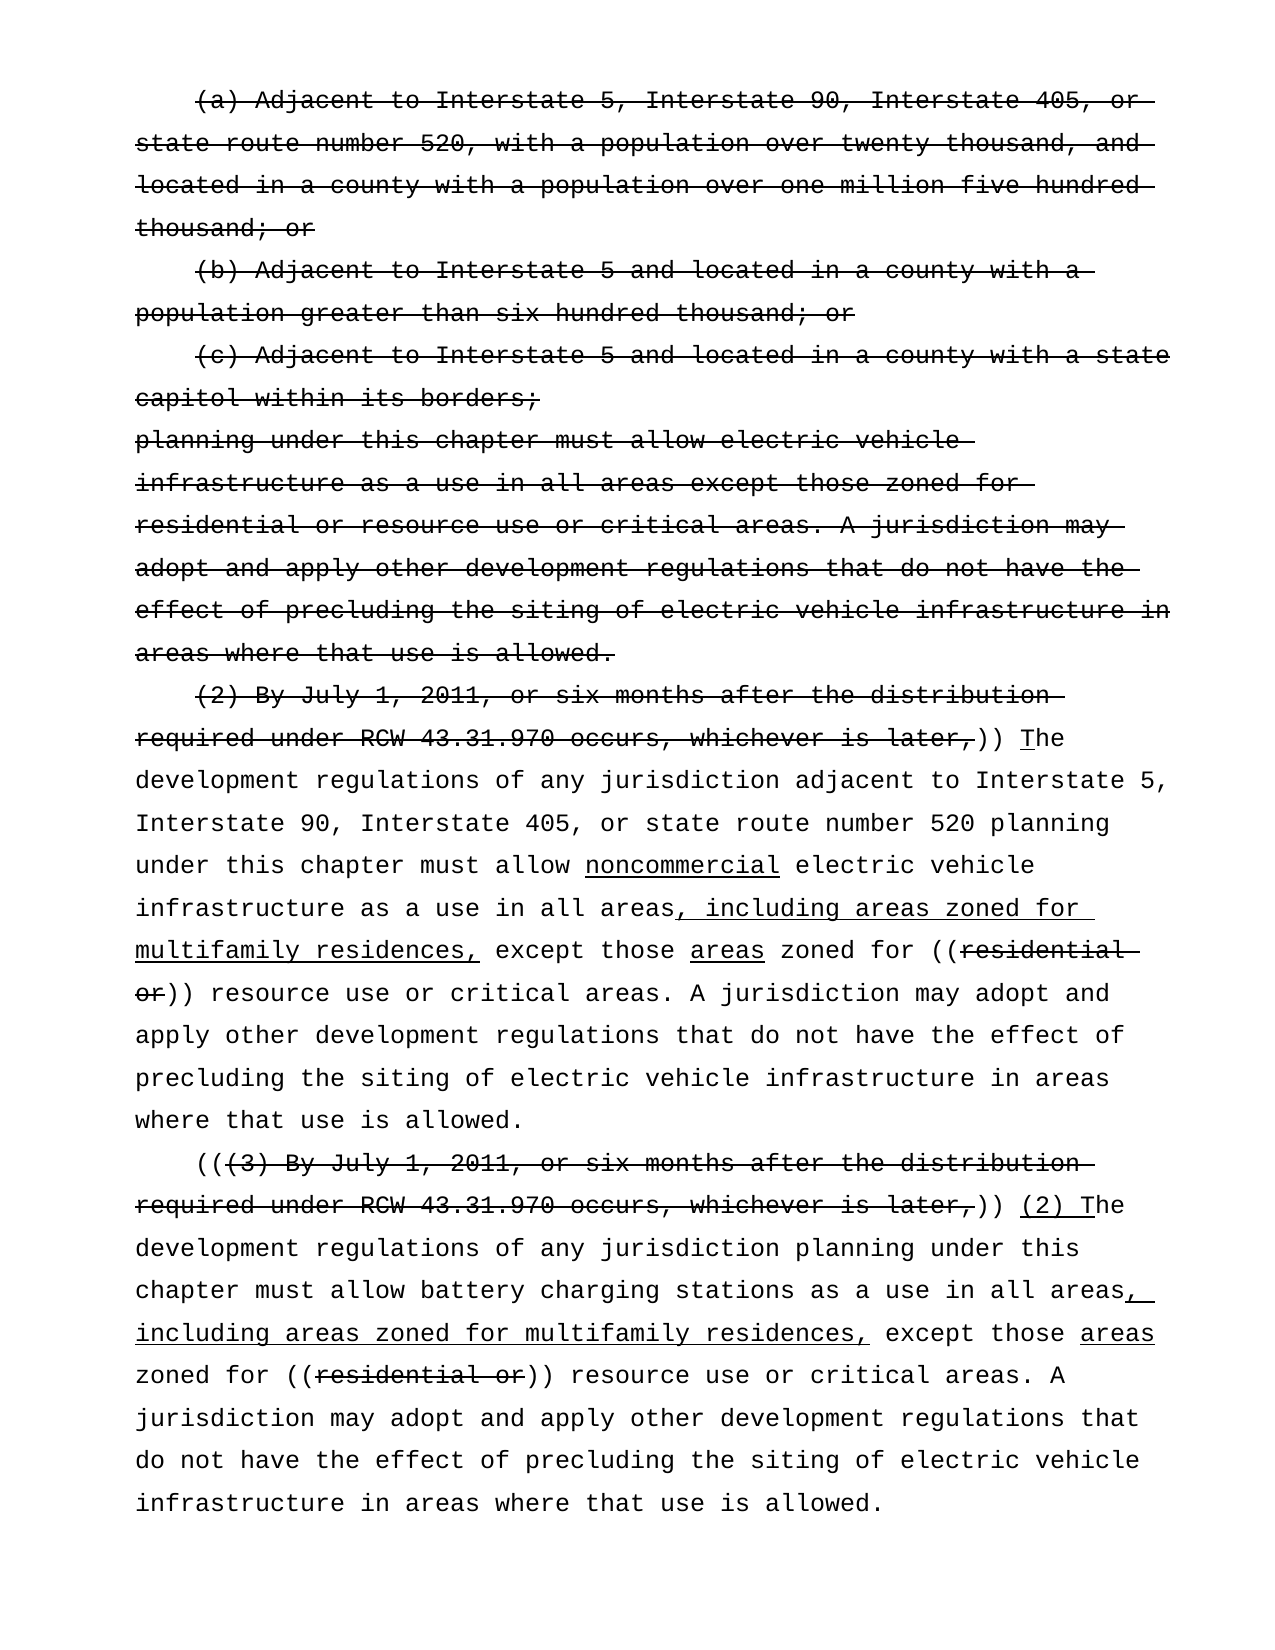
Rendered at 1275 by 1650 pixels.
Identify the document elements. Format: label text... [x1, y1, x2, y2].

text (2) By July 1, 2011, or six months after the distribution required under RCW 43.31.970 occurs, whichever is later,)) The development regulations of any jurisdiction adjacent to Interstate 5, Interstate 90, Interstate 405, or state route number 520 planning under this chapter must allow noncommercial electric vehicle infrastructure as a use in all areas, including areas zoned for multifamily residences, except those areas zoned for ((residential or)) resource use or critical areas. A jurisdiction may adopt and apply other development regulations that do not have the effect of precluding the siting of electric vehicle infrastructure in areas where that use is allowed. [135, 670, 1170, 1137]
text (c) Adjacent to Interstate 5 and located in a county with a state capitol within its borders; [135, 330, 1170, 415]
text (a) Adjacent to Interstate 5, Interstate 90, Interstate 405, or state route number 520, with a population over twenty thousand, and located in a county with a population over one million five hundred thousand; or [135, 75, 1170, 245]
text (b) Adjacent to Interstate 5 and located in a county with a population greater than six hundred thousand; or [135, 245, 1170, 330]
text planning under this chapter must allow electric vehicle infrastructure as a use in all areas except those zoned for residential or resource use or critical areas. A jurisdiction may adopt and apply other development regulations that do not have the effect of precluding the siting of electric vehicle infrastructure in areas where that use is allowed. [135, 613, 1170, 670]
text (((3) By July 1, 2011, or six months after the distribution required under RCW 43.31.970 occurs, whichever is later,)) (2) The development regulations of any jurisdiction planning under this chapter must allow battery charging stations as a use in all areas, including areas zoned for multifamily residences, except those areas zoned for ((residential or)) resource use or critical areas. A jurisdiction may adopt and apply other development regulations that do not have the effect of precluding the siting of electric vehicle infrastructure in areas where that use is allowed. [135, 1137, 1170, 1520]
text planning under this chapter must allow electric vehicle infrastructure as a use in all areas except those zoned for residential or resource use or critical areas. A jurisdiction may adopt and apply other development regulations that do not have the effect of precluding the siting of electric vehicle infrastructure in areas where that use is allowed. [135, 415, 1170, 611]
